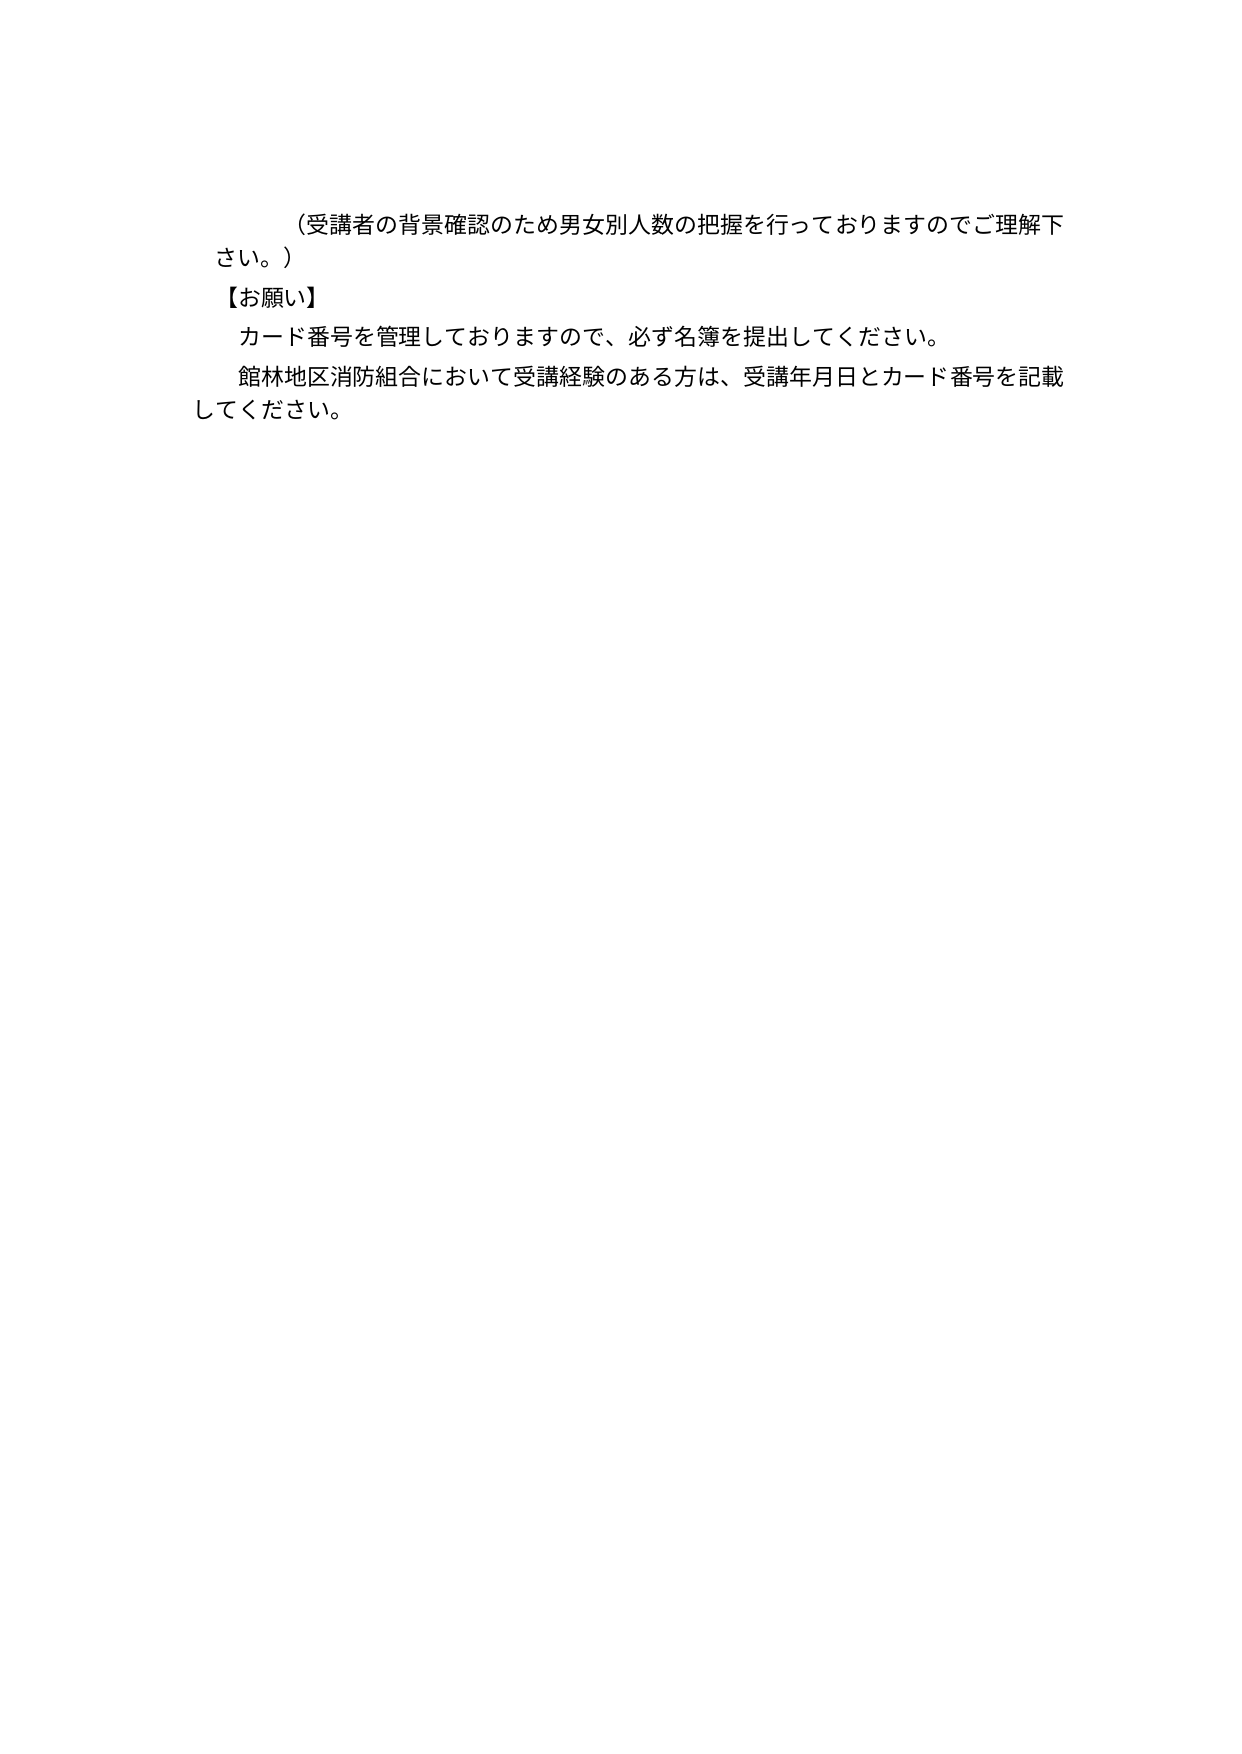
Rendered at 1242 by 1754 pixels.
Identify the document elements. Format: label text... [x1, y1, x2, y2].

text カード番号を管理しておりますので、必ず名簿を提出してください。 [192, 319, 1067, 352]
text （受講者の背景確認のため男女別人数の把握を行っておりますのでご理解下さい。） [214, 207, 1067, 273]
text 館林地区消防組合において受講経験のある方は、受講年月日とカード番号を記載してください。 [192, 359, 1067, 425]
text 【お願い】 [192, 279, 1067, 313]
